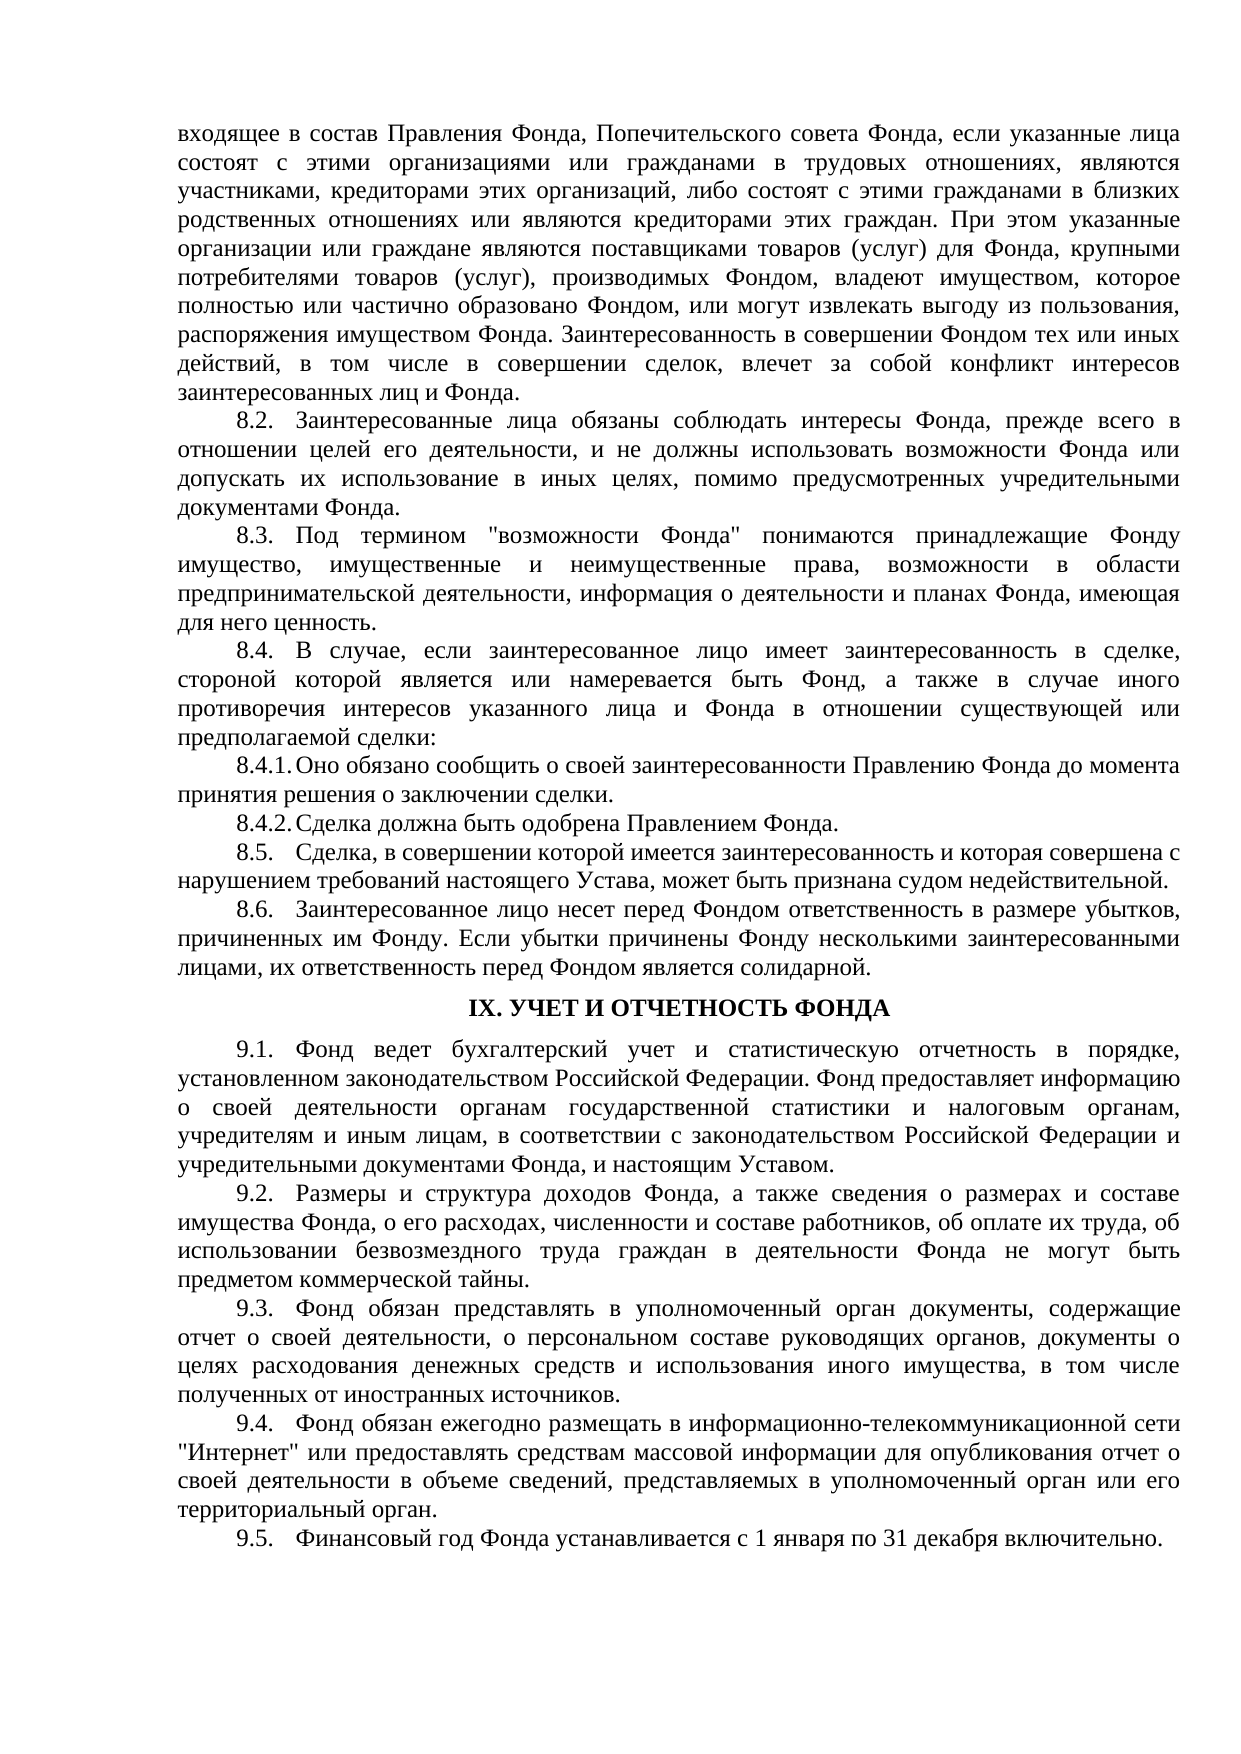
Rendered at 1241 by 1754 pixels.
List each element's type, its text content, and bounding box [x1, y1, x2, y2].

text 8.4.2. Сделка должна быть одобрена Правлением Фонда. [177, 808, 1181, 837]
text IX. УЧЕТ И ОТЧЕТНОСТЬ ФОНДА [177, 993, 1181, 1022]
text 9.3. Фонд обязан представлять в уполномоченный орган документы, содержащие отчет о своей деятельности, о персональном составе руководящих органов, документы о целях расходования денежных средств и использования иного имущества, в том числе полученных от иностранных источников. [177, 1293, 1181, 1408]
text 8.4. В случае, если заинтересованное лицо имеет заинтересованность в сделке, стороной которой является или намеревается быть Фонд, а также в случае иного противоречия интересов указанного лица и Фонда в отношении существующей или предполагаемой сделки: [177, 636, 1181, 751]
text 9.2. Размеры и структура доходов Фонда, а также сведения о размерах и составе имущества Фонда, о его расходах, численности и составе работников, об оплате их труда, об использовании безвозмездного труда граждан в деятельности Фонда не могут быть предметом коммерческой тайны. [177, 1178, 1181, 1293]
text 8.6. Заинтересованное лицо несет перед Фондом ответственность в размере убытков, причиненных им Фонду. Если убытки причинены Фонду несколькими заинтересованными лицами, их ответственность перед Фондом является солидарной. [177, 894, 1181, 981]
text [177, 118, 1181, 406]
text 8.3. Под термином "возможности Фонда" понимаются принадлежащие Фонду имущество, имущественные и неимущественные права, возможности в области предпринимательской деятельности, информация о деятельности и планах Фонда, имеющая для него ценность. [177, 521, 1181, 636]
text 8.4.1. Оно обязано сообщить о своей заинтересованности Правлению Фонда до момента принятия решения о заключении сделки. [177, 751, 1181, 808]
text 8.5. Сделка, в совершении которой имеется заинтересованность и которая совершена с нарушением требований настоящего Устава, может быть признана судом недействительной. [177, 837, 1181, 894]
text 8.2. Заинтересованные лица обязаны соблюдать интересы Фонда, прежде всего в отношении целей его деятельности, и не должны использовать возможности Фонда или допускать их использование в иных целях, помимо предусмотренных учредительными документами Фонда. [177, 406, 1181, 521]
text 9.5. Финансовый год Фонда устанавливается с 1 января по 31 декабря включительно. [177, 1523, 1181, 1552]
text 9.4. Фонд обязан ежегодно размещать в информационно-телекоммуникационной сети "Интернет" или предоставлять средствам массовой информации для опубликования отчет о своей деятельности в объеме сведений, представляемых в уполномоченный орган или его территориальный орган. [177, 1408, 1181, 1523]
text 9.1. Фонд ведет бухгалтерский учет и статистическую отчетность в порядке, установленном законодательством Российской Федерации. Фонд предоставляет информацию о своей деятельности органам государственной статистики и налоговым органам, учредителям и иным лицам, в соответствии с законодательством Российской Федерации и учредительными документами Фонда, и настоящим Уставом. [177, 1034, 1181, 1178]
